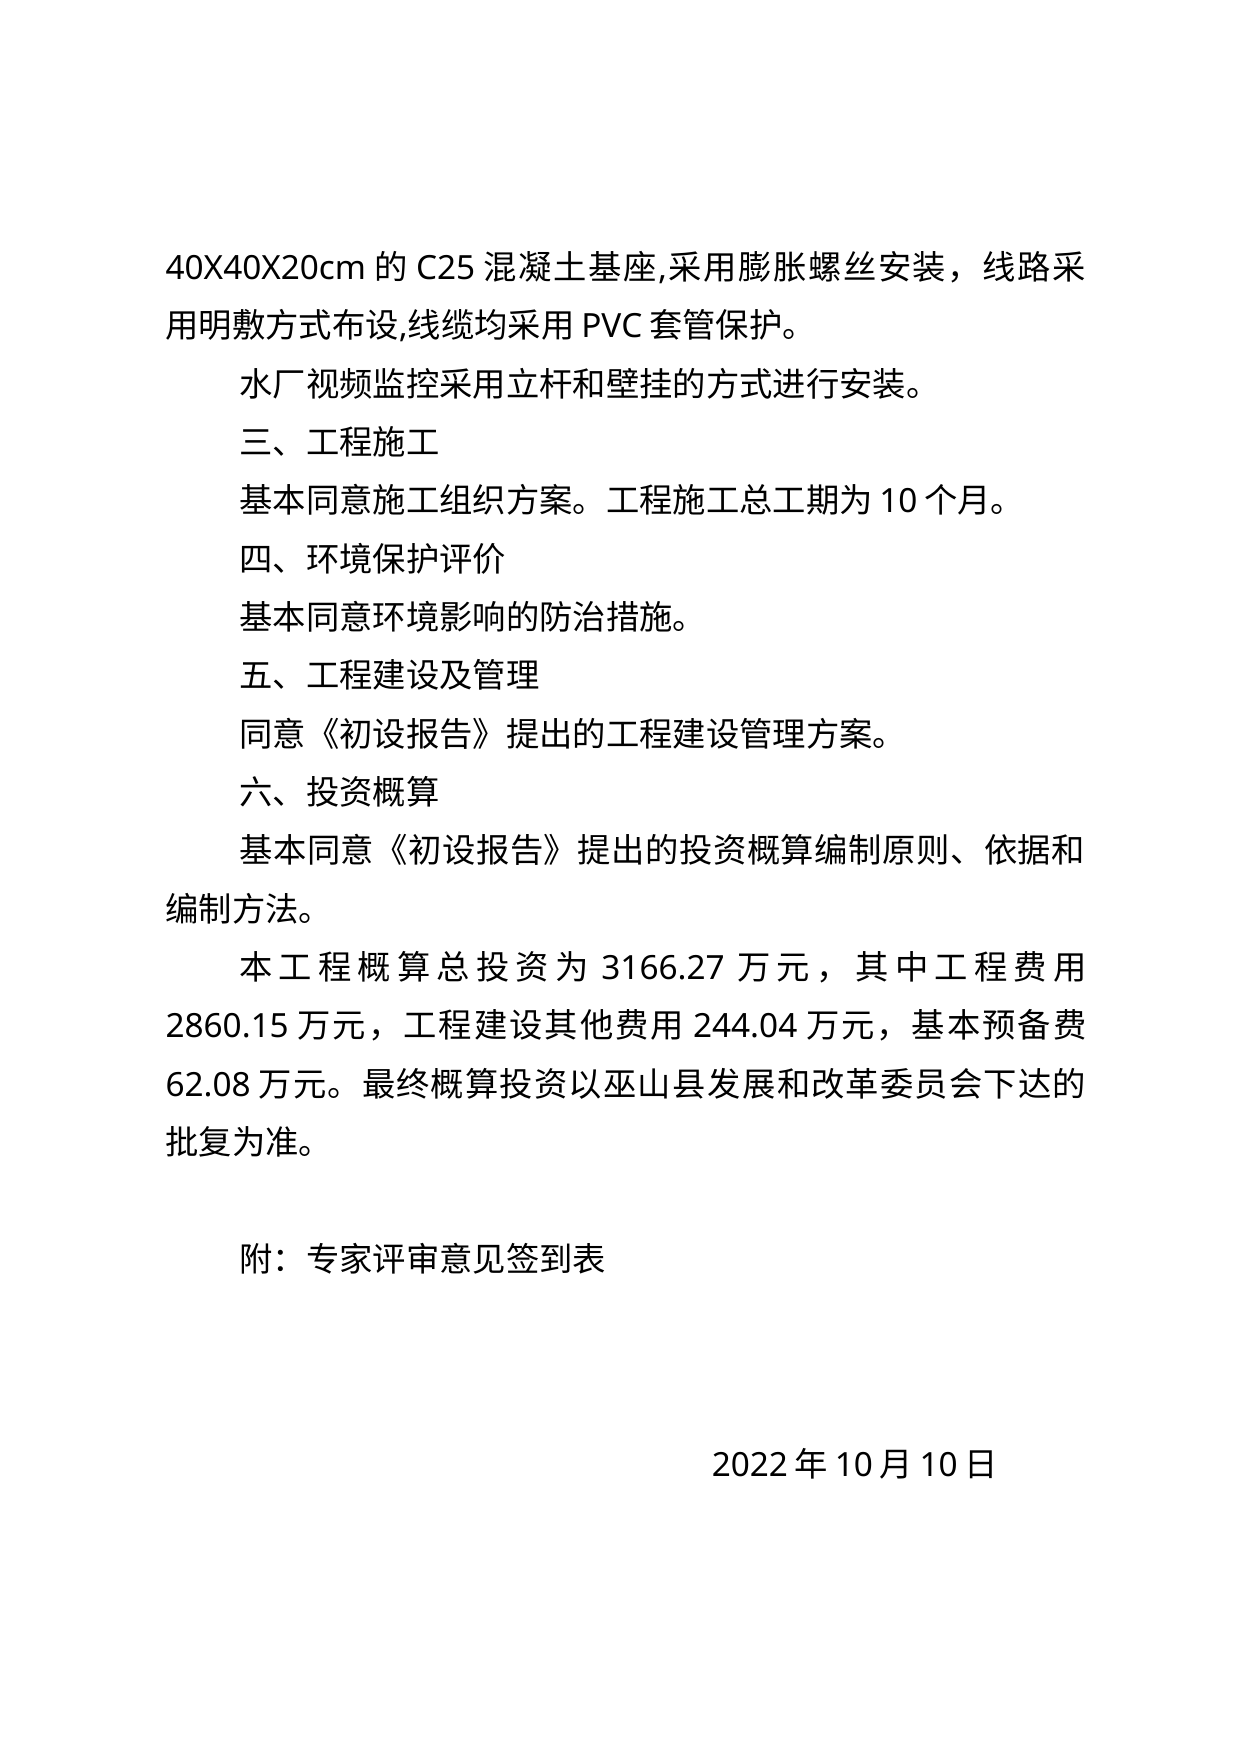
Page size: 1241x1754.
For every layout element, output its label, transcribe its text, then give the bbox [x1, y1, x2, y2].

text 附：专家评审意见签到表 [165, 1224, 1087, 1283]
text 六、投资概算 [165, 758, 1087, 816]
text 三、工程施工 [165, 408, 1087, 466]
text 四、环境保护评价 [165, 524, 1087, 583]
text 同意《初设报告》提出的工程建设管理方案。 [165, 699, 1087, 758]
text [165, 233, 1087, 349]
text 2022年10月10日 [166, 1437, 1087, 1486]
text 基本同意环境影响的防治措施。 [165, 583, 1087, 641]
text 基本同意施工组织方案。工程施工总工期为10个月。 [165, 466, 1087, 524]
text 本工程概算总投资为3166.27万元，其中工程费用2860.15万元，工程建设其他费用244.04万元，基本预备费62.08万元。最终概算投资以巫山县发展和改革委员会下达的批复为准。 [165, 933, 1087, 1166]
text 五、工程建设及管理 [165, 641, 1087, 699]
text 水厂视频监控采用立杆和壁挂的方式进行安装。 [165, 349, 1087, 408]
text 基本同意《初设报告》提出的投资概算编制原则、依据和编制方法。 [165, 816, 1087, 933]
